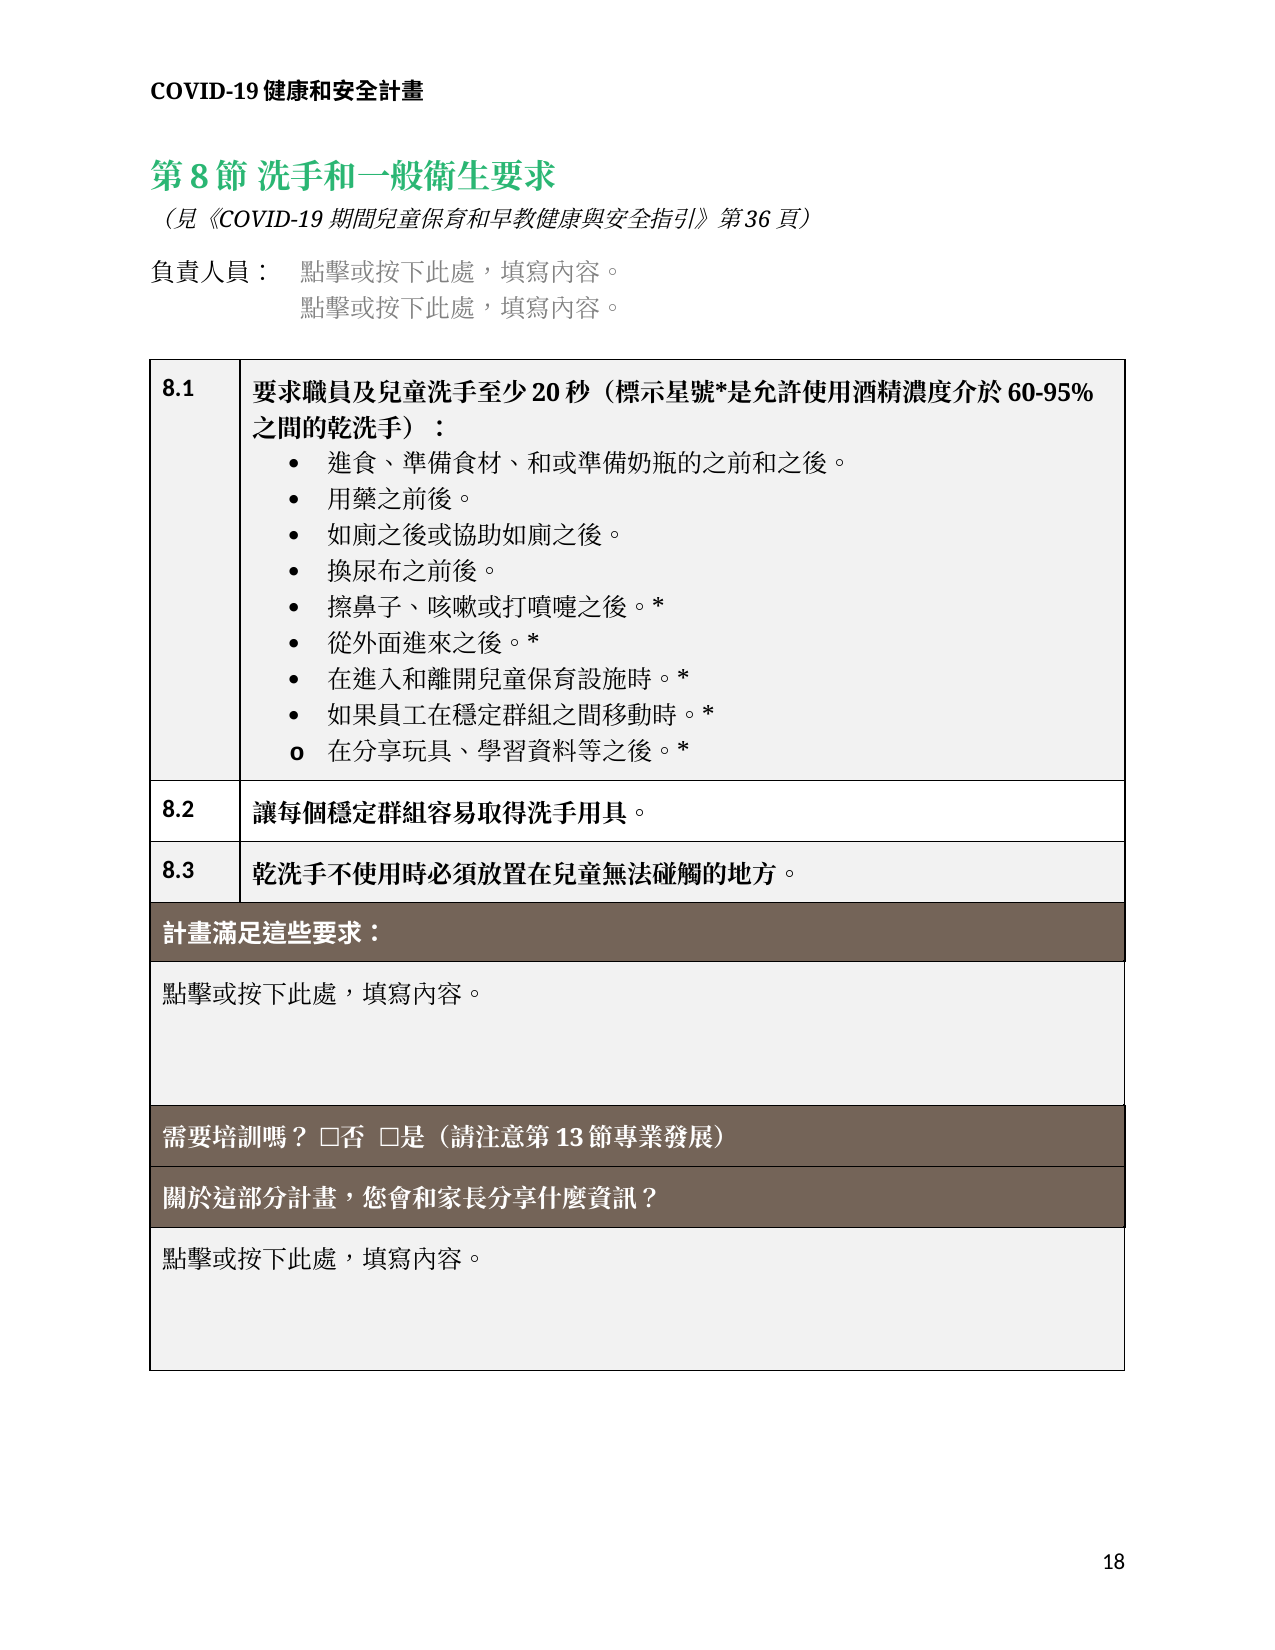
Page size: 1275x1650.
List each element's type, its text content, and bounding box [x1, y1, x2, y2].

table_cell [151, 1228, 1124, 1370]
table_cell 需要培訓嗎？ 否 是（請注意第13節專業發展） [151, 1106, 1124, 1166]
table_cell 8.3 [151, 842, 239, 902]
table_cell 8.2 [151, 781, 239, 841]
table_cell 讓每個穩定群組容易取得洗手用具。 [241, 781, 1124, 841]
table_cell 關於這部分計畫，您會和家長分享什麼資訊？ [151, 1167, 1124, 1227]
table_cell 乾洗手不使用時必須放置在兒童無法碰觸的地方。 [241, 842, 1124, 902]
text 第8節 洗手和一般衛生要求 （見《COVID-19期間兒童保育和早教健康與安全指引》第36頁） [150, 150, 1125, 234]
list 負責人員： 點擊或按下此處，填寫內容。 [150, 253, 1125, 289]
table_cell 計畫滿足這些要求： [151, 903, 1124, 961]
table_header 要求職員及兒童洗手至少20秒（標示星號*是允許使用酒精濃度介於60-95%之間的乾洗手）： 進食、準備食材、和或準備奶瓶的之前和之後。 用藥之前後。 如廁之後或協助如廁之後。 換尿布之前後。 擦鼻子、咳嗽或打噴嚏之後。* 從外面進來之後。* 在進入和離開兒童保育設施時。* 如果員工在穩定群組之間移動時。* 在分享玩具、學習資料等之後。* [241, 360, 1124, 780]
table_header 8.1 [151, 360, 239, 780]
table_cell [151, 962, 1124, 1105]
